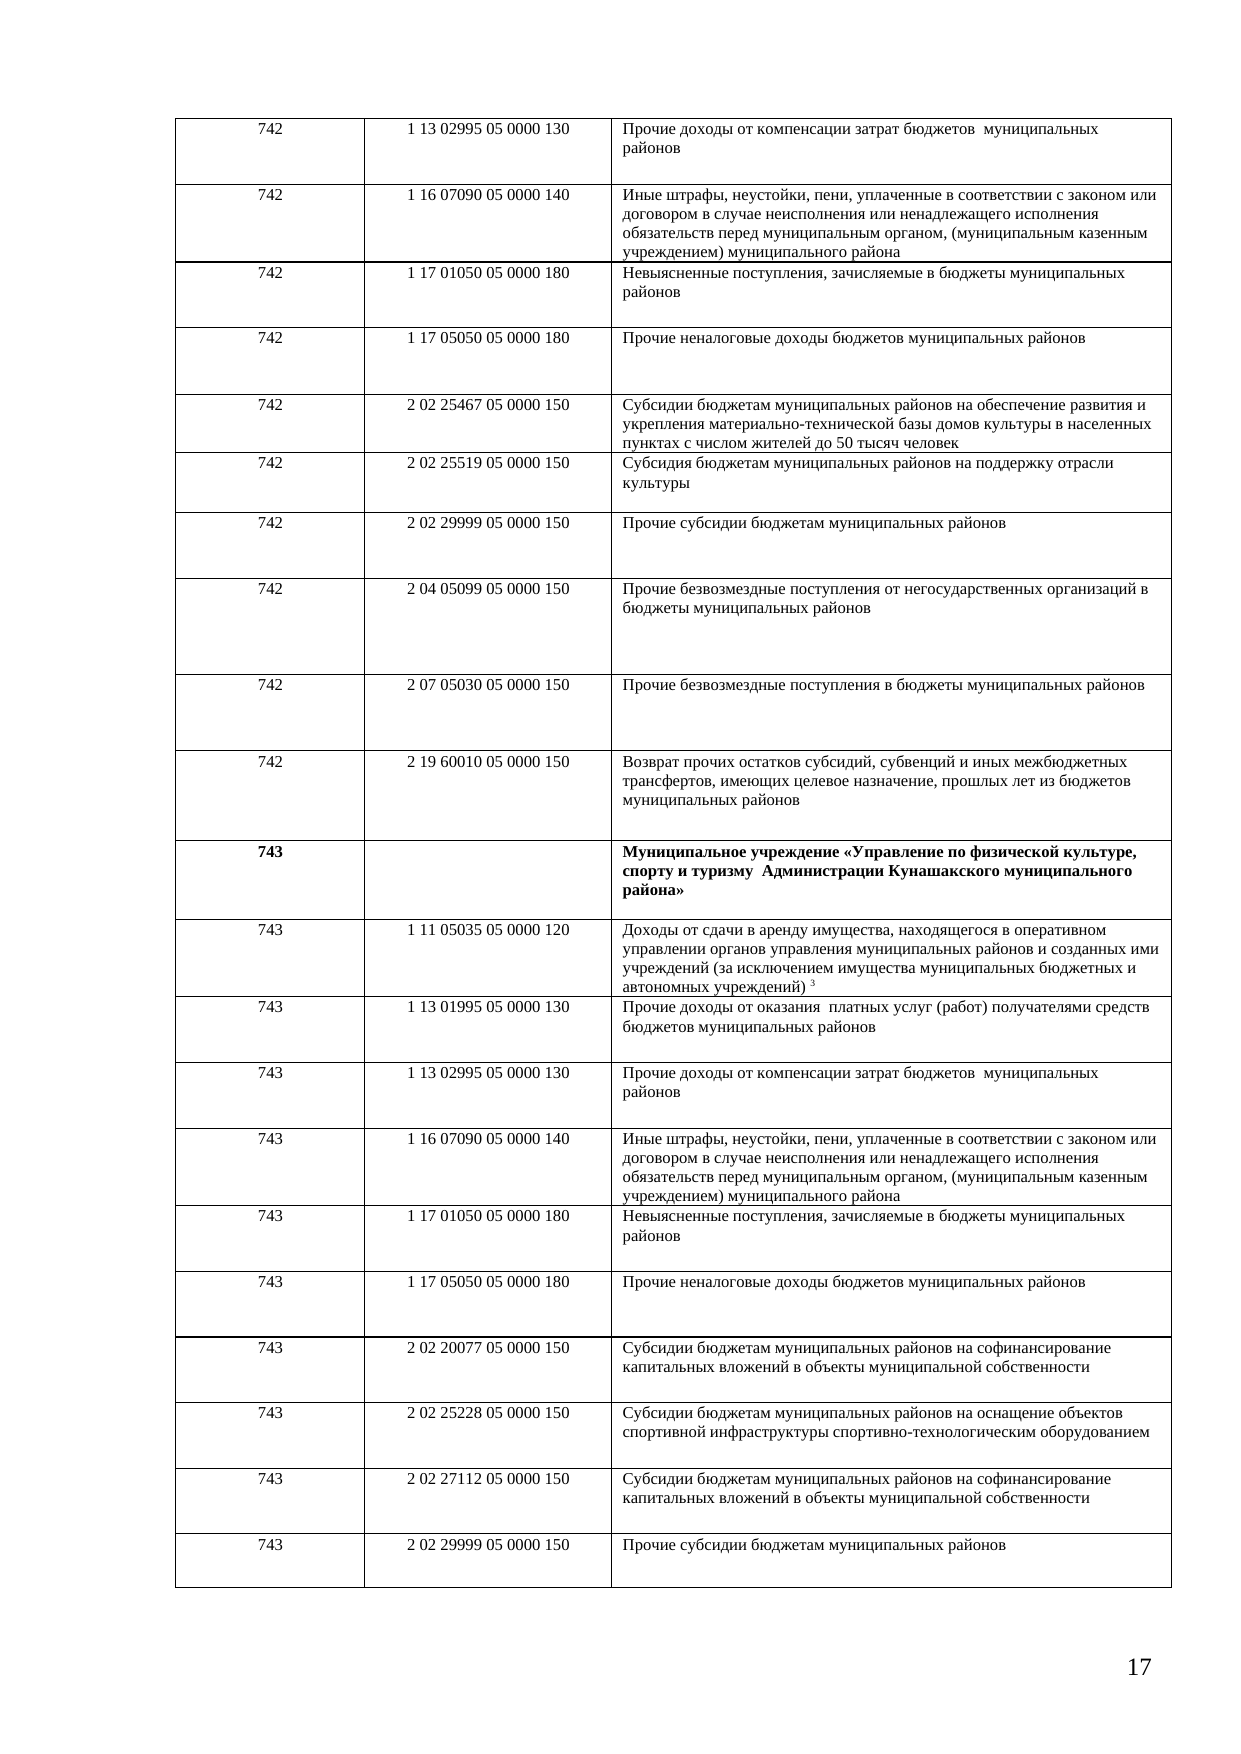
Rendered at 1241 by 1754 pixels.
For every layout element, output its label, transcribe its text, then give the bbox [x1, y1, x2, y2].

table_cell 1 16 07090 05 0000 140 [365, 185, 611, 261]
table_cell Субсидия бюджетам муниципальных районов на поддержку отрасли культуры [612, 453, 1171, 512]
table_cell Субсидии бюджетам муниципальных районов на софинансирование капитальных вложений в объекты муниципальной собственности [612, 1338, 1171, 1402]
table_cell 742 [176, 675, 364, 750]
table_cell Субсидии бюджетам муниципальных районов на оснащение объектов спортивной инфраструктуры спортивно-технологическим оборудованием [612, 1403, 1171, 1468]
table_cell Возврат прочих остатков субсидий, субвенций и иных межбюджетных трансфертов, имеющих целевое назначение, прошлых лет из бюджетов муниципальных районов [612, 751, 1171, 840]
table_cell 2 07 05030 05 0000 150 [365, 675, 611, 750]
table_cell 743 [176, 1338, 364, 1402]
table_cell Невыясненные поступления, зачисляемые в бюджеты муниципальных районов [612, 263, 1171, 327]
table_cell 1 17 05050 05 0000 180 [365, 1272, 611, 1336]
table_cell 743 [176, 841, 364, 918]
table_cell Субсидии бюджетам муниципальных районов на софинансирование капитальных вложений в объекты муниципальной собственности [612, 1469, 1171, 1533]
table_cell 2 02 25467 05 0000 150 [365, 395, 611, 452]
table_cell 742 [176, 453, 364, 512]
table_cell 2 02 27112 05 0000 150 [365, 1469, 611, 1533]
table_cell 2 02 25228 05 0000 150 [365, 1403, 611, 1468]
table_cell Прочие безвозмездные поступления от негосударственных организаций в бюджеты муниципальных районов [612, 579, 1171, 673]
table_cell 743 [176, 1534, 364, 1587]
table_cell 742 [176, 579, 364, 673]
table_cell 1 11 05035 05 0000 120 [365, 920, 611, 996]
table_cell Иные штрафы, неустойки, пени, уплаченные в соответствии с законом или договором в случае неисполнения или ненадлежащего исполнения обязательств перед муниципальным органом, (муниципальным казенным учреждением) муниципального района [612, 1129, 1171, 1205]
table_cell 1 13 01995 05 0000 130 [365, 997, 611, 1062]
table_cell 742 [176, 395, 364, 452]
table_cell 742 [176, 751, 364, 840]
table_cell 1 13 02995 05 0000 130 [365, 119, 611, 184]
table_cell 743 [176, 1469, 364, 1533]
table_cell 743 [176, 1272, 364, 1336]
table_cell 742 [176, 328, 364, 394]
table_cell 743 [176, 1129, 364, 1205]
table_cell 2 02 20077 05 0000 150 [365, 1338, 611, 1402]
table_cell Прочие безвозмездные поступления в бюджеты муниципальных районов [612, 675, 1171, 750]
table_cell 743 [176, 1403, 364, 1468]
table_cell 2 02 29999 05 0000 150 [365, 513, 611, 578]
table_cell 742 [176, 263, 364, 327]
table_cell Невыясненные поступления, зачисляемые в бюджеты муниципальных районов [612, 1206, 1171, 1271]
table_cell 742 [176, 185, 364, 261]
table_cell 1 17 05050 05 0000 180 [365, 328, 611, 394]
table_cell 743 [176, 1206, 364, 1271]
table_cell 2 02 29999 05 0000 150 [365, 1534, 611, 1587]
table_cell 743 [176, 920, 364, 996]
table_cell 1 13 02995 05 0000 130 [365, 1063, 611, 1127]
table_cell Прочие неналоговые доходы бюджетов муниципальных районов [612, 328, 1171, 394]
table_cell 1 17 01050 05 0000 180 [365, 263, 611, 327]
table_cell Субсидии бюджетам муниципальных районов на обеспечение развития и укрепления материально-технической базы домов культуры в населенных пунктах с числом жителей до 50 тысяч человек [612, 395, 1171, 452]
table_cell 743 [176, 997, 364, 1062]
table_cell [365, 841, 611, 918]
table_cell 1 17 01050 05 0000 180 [365, 1206, 611, 1271]
table_cell Прочие субсидии бюджетам муниципальных районов [612, 1534, 1171, 1587]
table_cell 2 19 60010 05 0000 150 [365, 751, 611, 840]
table_cell 742 [176, 513, 364, 578]
table_cell Доходы от сдачи в аренду имущества, находящегося в оперативном управлении органов управления муниципальных районов и созданных ими учреждений (за исключением имущества муниципальных бюджетных и автономных учреждений) 3 [612, 920, 1171, 996]
table_cell 1 16 07090 05 0000 140 [365, 1129, 611, 1205]
table_cell 743 [176, 1063, 364, 1127]
table_cell 742 [176, 119, 364, 184]
table_cell 2 02 25519 05 0000 150 [365, 453, 611, 512]
table_cell Прочие доходы от компенсации затрат бюджетов муниципальных районов [612, 1063, 1171, 1127]
table_cell Прочие неналоговые доходы бюджетов муниципальных районов [612, 1272, 1171, 1336]
table_cell Прочие субсидии бюджетам муниципальных районов [612, 513, 1171, 578]
table_cell Иные штрафы, неустойки, пени, уплаченные в соответствии с законом или договором в случае неисполнения или ненадлежащего исполнения обязательств перед муниципальным органом, (муниципальным казенным учреждением) муниципального района [612, 185, 1171, 261]
table_cell 2 04 05099 05 0000 150 [365, 579, 611, 673]
table_cell Муниципальное учреждение «Управление по физической культуре, спорту и туризму Администрации Кунашакского муниципального района» [612, 841, 1171, 918]
table_cell Прочие доходы от оказания платных услуг (работ) получателями средств бюджетов муниципальных районов [612, 997, 1171, 1062]
table_cell Прочие доходы от компенсации затрат бюджетов муниципальных районов [612, 119, 1171, 184]
